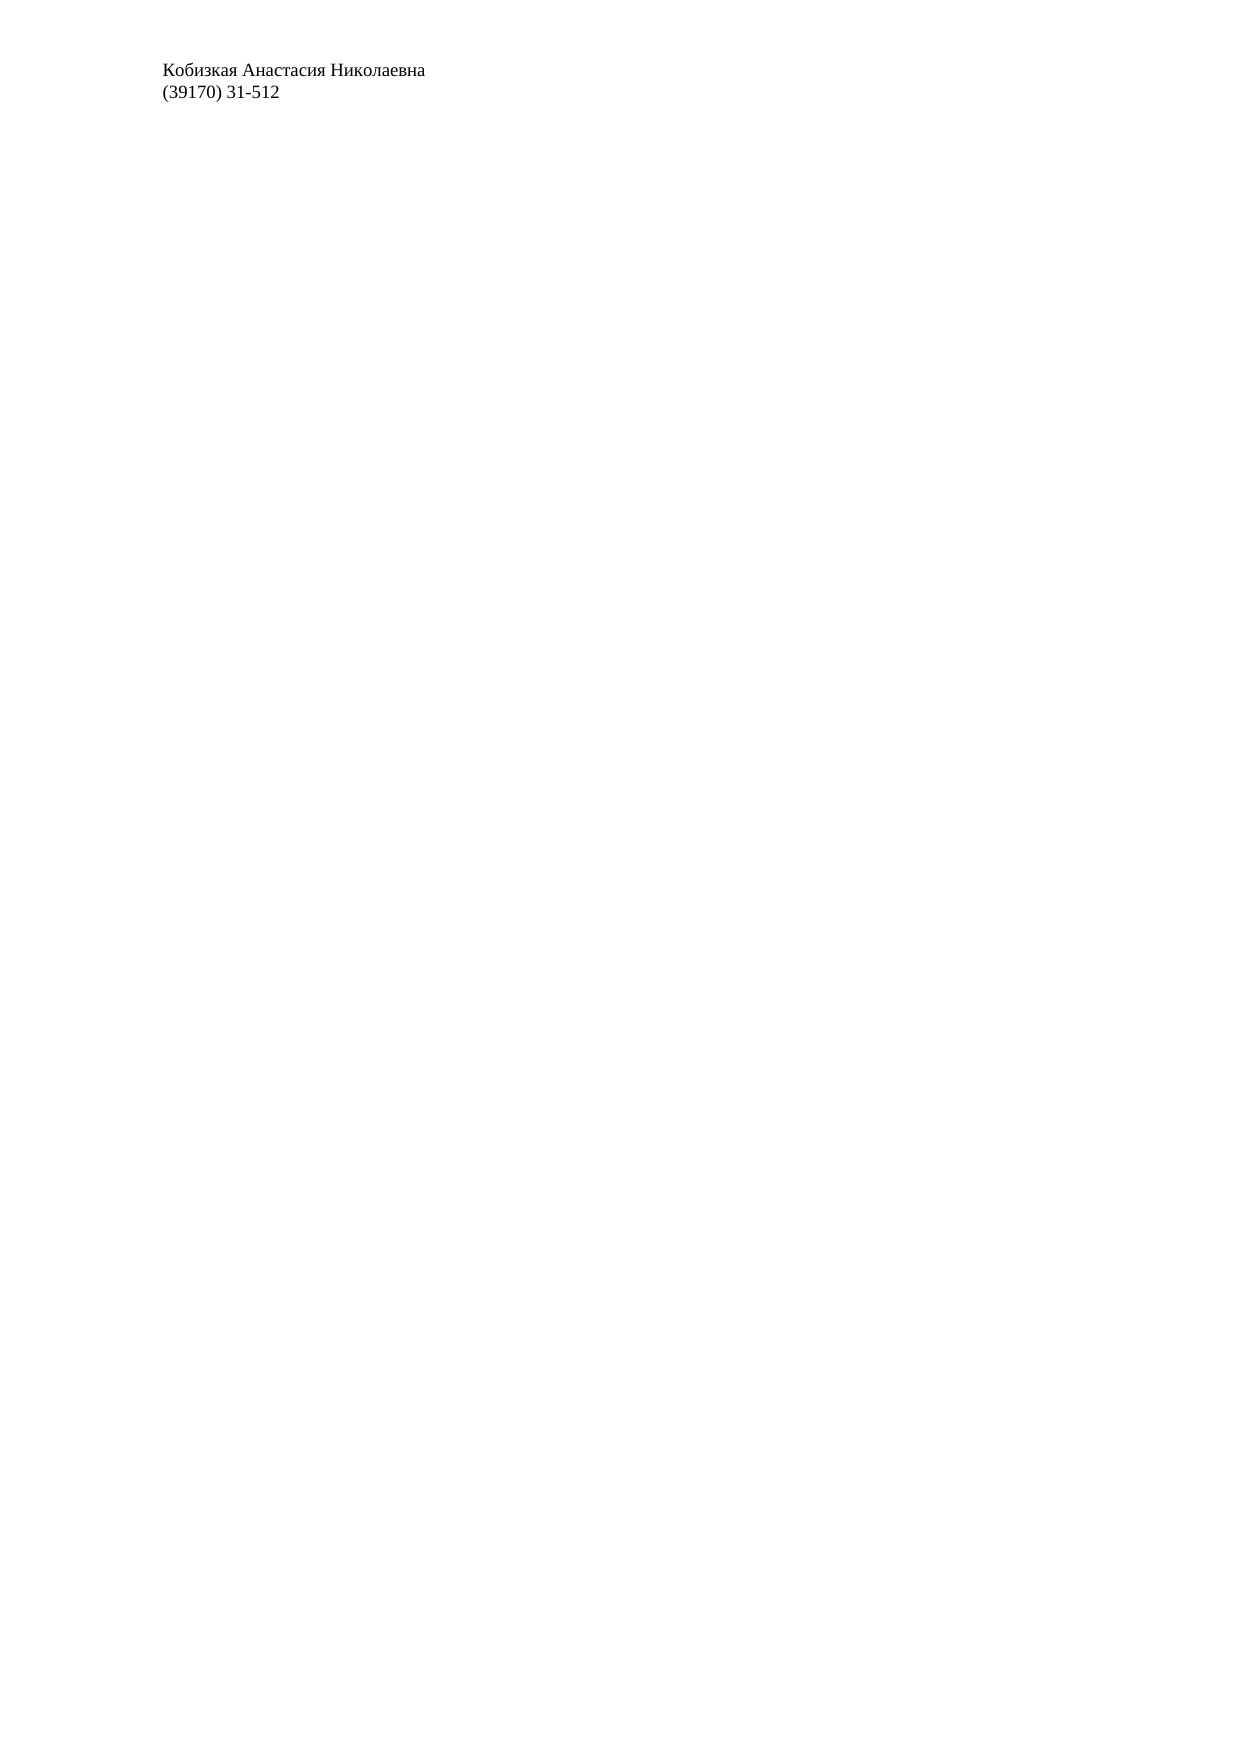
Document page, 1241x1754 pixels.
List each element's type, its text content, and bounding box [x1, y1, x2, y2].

text Кобизкая Анастасия Николаевна [162, 59, 1152, 81]
text (39170) 31-512 [162, 81, 1152, 102]
